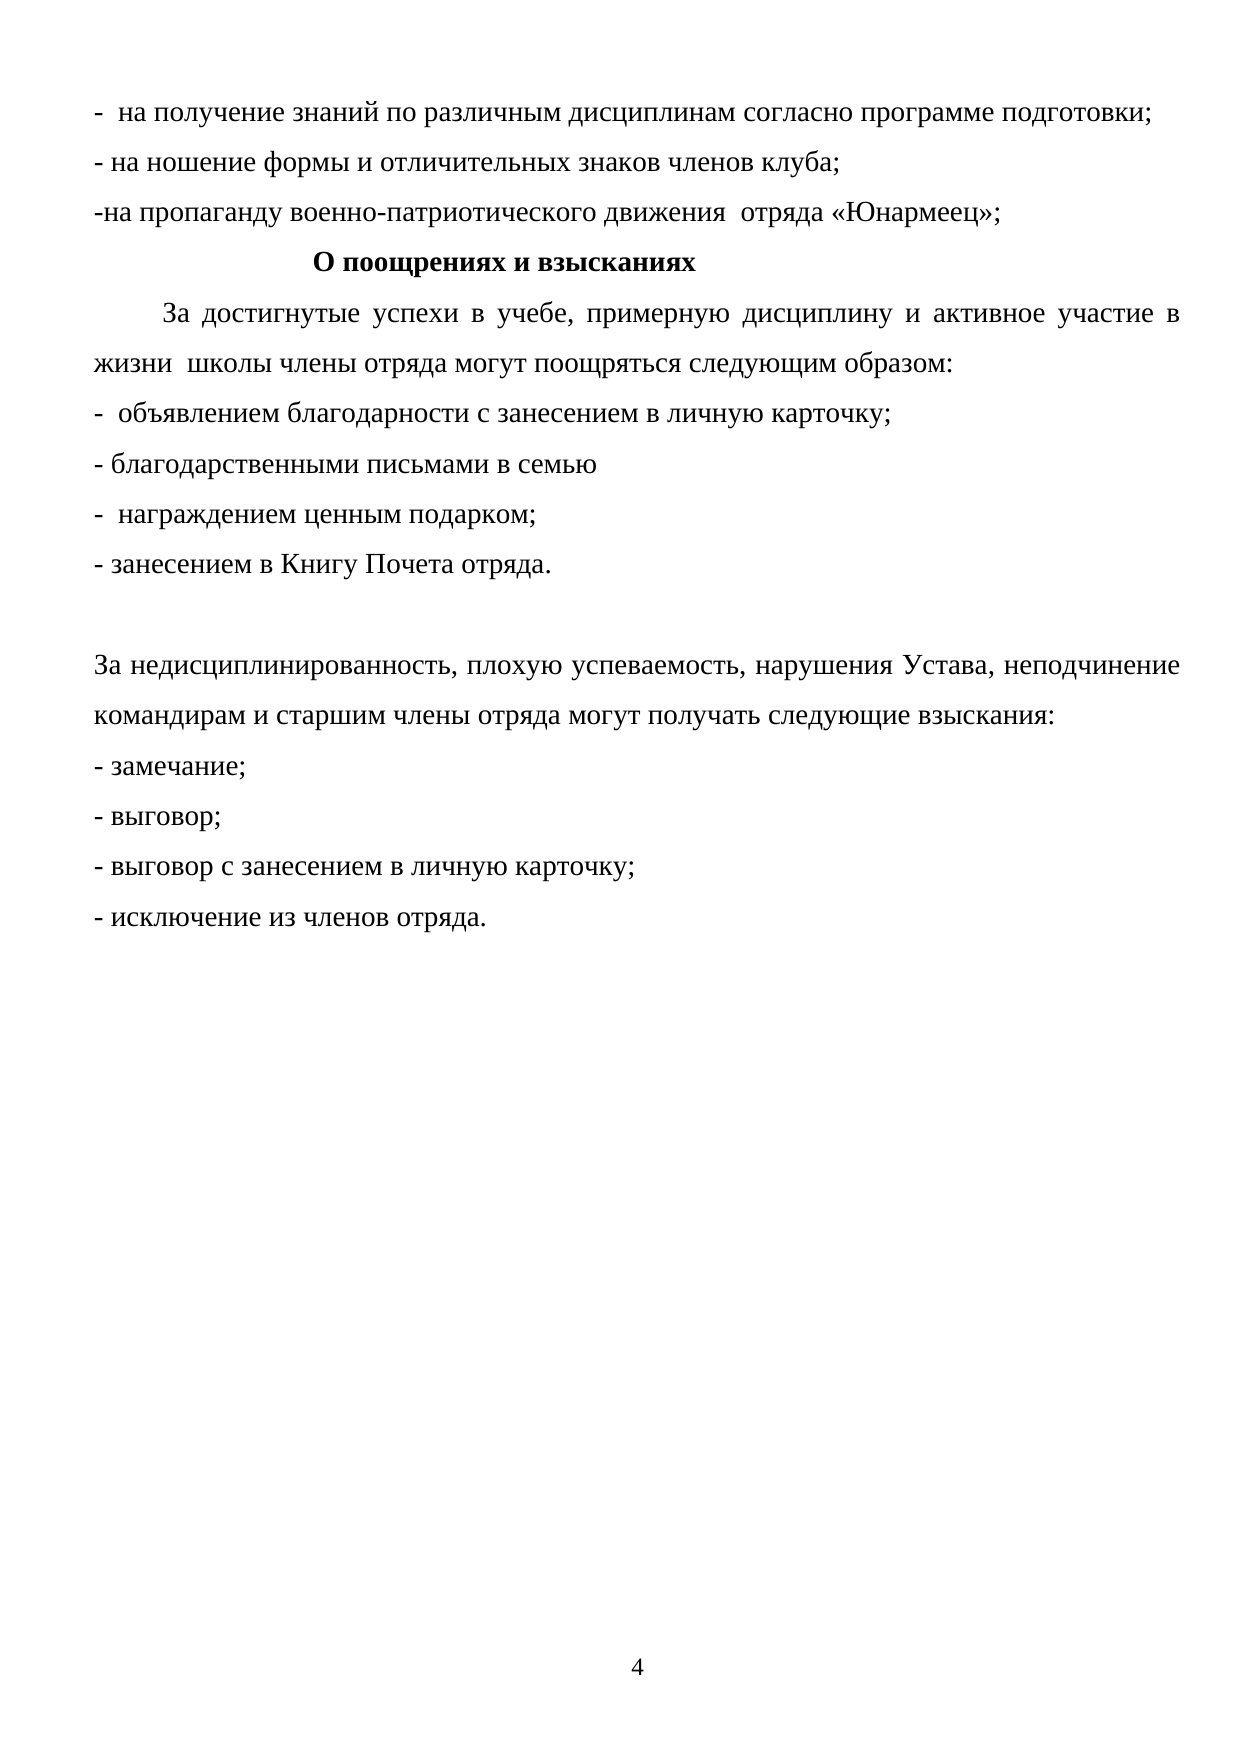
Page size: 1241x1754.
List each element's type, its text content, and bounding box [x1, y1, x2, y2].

text - выговор с занесением в личную карточку; [94, 848, 1181, 882]
text - занесением в Книгу Почета отряда. [94, 546, 1181, 580]
text - на получение знаний по различным дисциплинам согласно программе подготовки; [94, 94, 1181, 127]
text - объявлением благодарности с занесением в личную карточку; [94, 396, 1181, 429]
text - награждением ценным подарком; [94, 496, 1181, 530]
text - благодарственными письмами в семью [94, 446, 1181, 479]
text За достигнутые успехи в учебе, примерную дисциплину и активное участие в жизни школы члены отряда могут поощряться следующим образом: [94, 295, 1181, 379]
text -на пропаганду военно-патриотического движения отряда «Юнармеец»; [94, 194, 1181, 228]
text За недисциплинированность, плохую успеваемость, нарушения Устава, неподчинение командирам и старшим члены отряда могут получать следующие взыскания: [94, 647, 1181, 731]
text - выговор; [94, 798, 1181, 832]
text - замечание; [94, 748, 1181, 781]
text - на ношение формы и отличительных знаков членов клуба; [94, 144, 1181, 177]
text - исключение из членов отряда. [94, 899, 1181, 932]
text О поощрениях и взысканиях [94, 244, 1181, 278]
